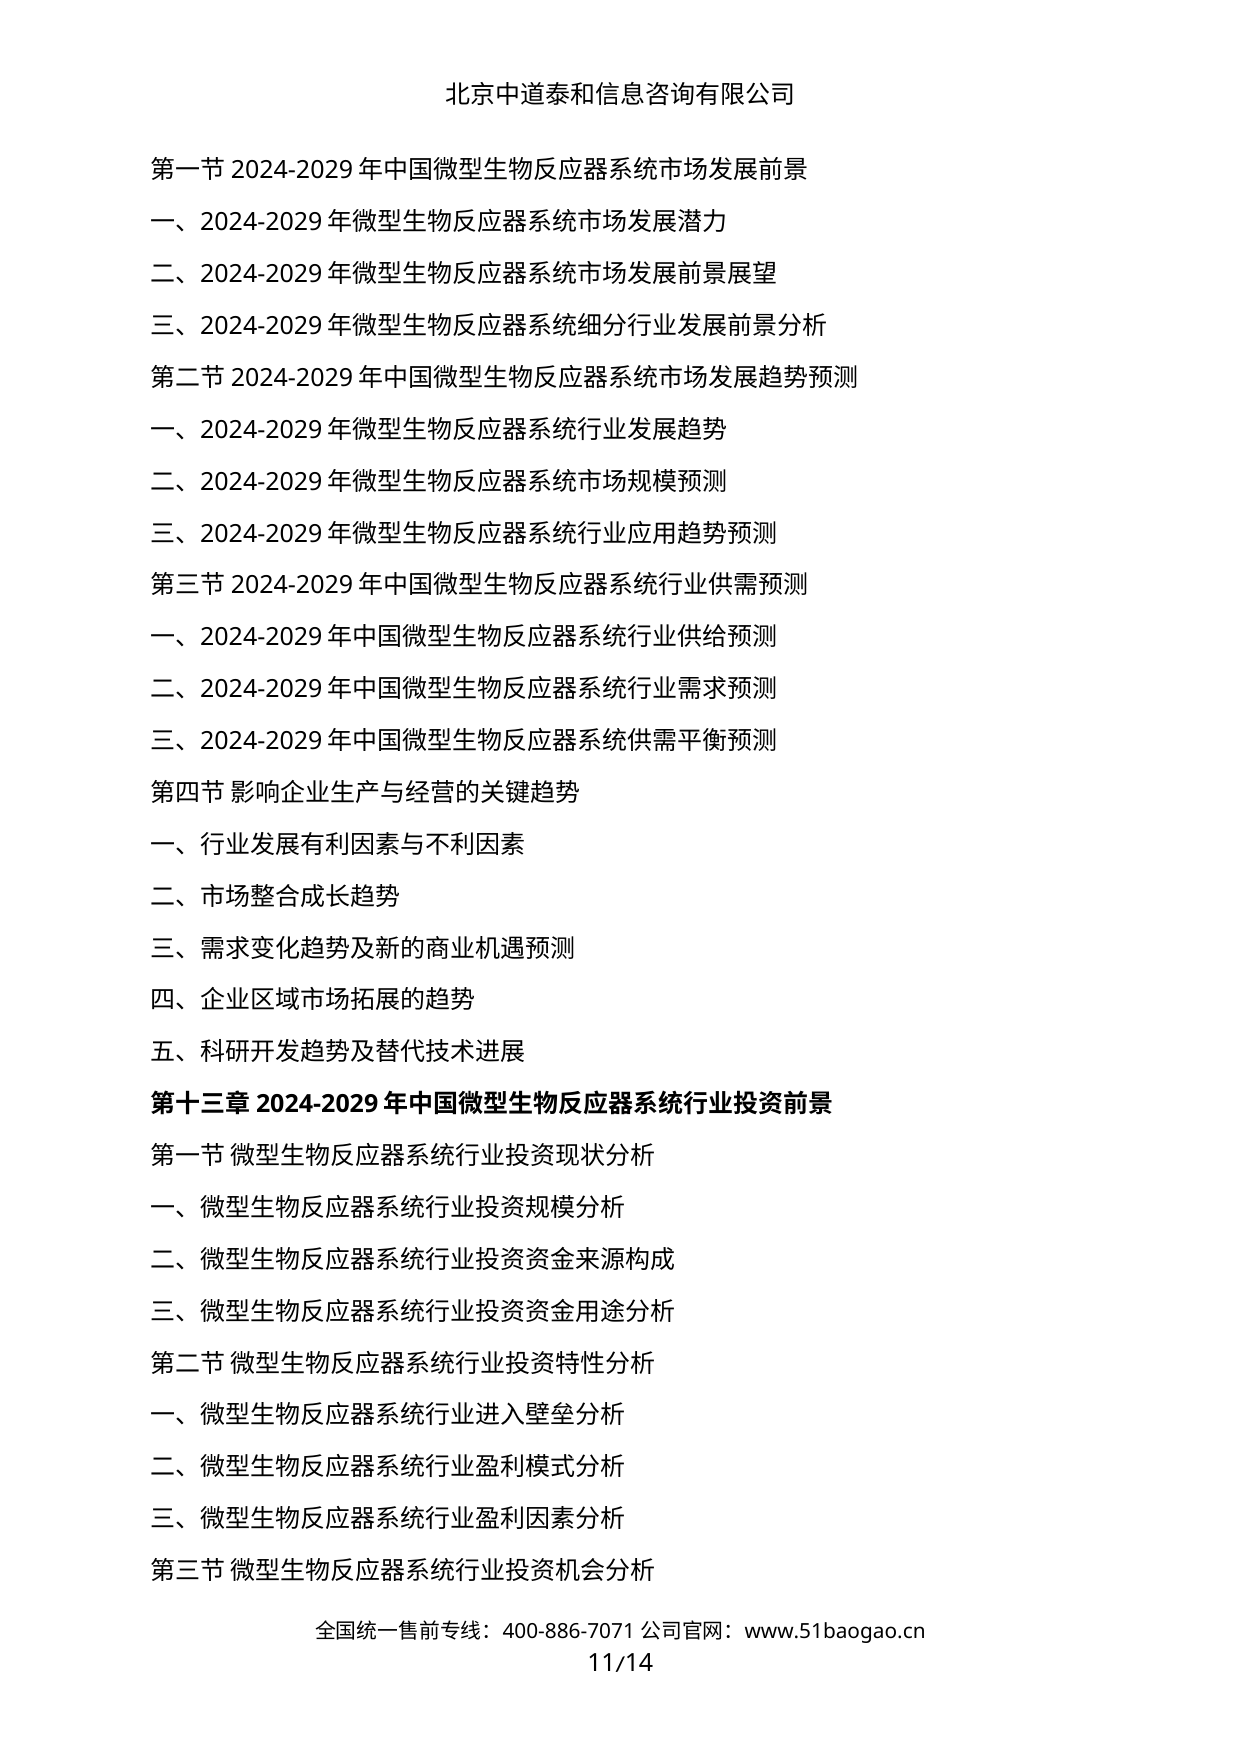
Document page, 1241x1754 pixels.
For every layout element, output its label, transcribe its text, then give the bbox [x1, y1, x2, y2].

text 第二节 2024-2029年中国微型生物反应器系统市场发展趋势预测 [150, 357, 1090, 394]
text 四、企业区域市场拓展的趋势 [150, 980, 1090, 1016]
text 一、行业发展有利因素与不利因素 [150, 824, 1090, 861]
text 第十三章 2024-2029年中国微型生物反应器系统行业投资前景 [150, 1084, 1090, 1120]
text 第四节 影响企业生产与经营的关键趋势 [150, 772, 1090, 809]
text 二、2024-2029年微型生物反应器系统市场规模预测 [150, 461, 1090, 497]
text 第二节 微型生物反应器系统行业投资特性分析 [150, 1343, 1090, 1379]
text 三、2024-2029年微型生物反应器系统行业应用趋势预测 [150, 513, 1090, 549]
text 一、微型生物反应器系统行业进入壁垒分析 [150, 1395, 1090, 1431]
text 三、2024-2029年中国微型生物反应器系统供需平衡预测 [150, 721, 1090, 757]
text 三、微型生物反应器系统行业投资资金用途分析 [150, 1291, 1090, 1327]
text 二、2024-2029年中国微型生物反应器系统行业需求预测 [150, 669, 1090, 705]
text 第一节 微型生物反应器系统行业投资现状分析 [150, 1136, 1090, 1172]
text 三、2024-2029年微型生物反应器系统细分行业发展前景分析 [150, 306, 1090, 342]
text 二、市场整合成长趋势 [150, 876, 1090, 912]
text 第三节 2024-2029年中国微型生物反应器系统行业供需预测 [150, 565, 1090, 601]
text 一、微型生物反应器系统行业投资规模分析 [150, 1187, 1090, 1224]
text 二、微型生物反应器系统行业投资资金来源构成 [150, 1239, 1090, 1276]
text 第一节 2024-2029年中国微型生物反应器系统市场发展前景 [150, 150, 1090, 186]
text 二、微型生物反应器系统行业盈利模式分析 [150, 1447, 1090, 1483]
text 三、需求变化趋势及新的商业机遇预测 [150, 928, 1090, 964]
text 二、2024-2029年微型生物反应器系统市场发展前景展望 [150, 254, 1090, 290]
text 一、2024-2029年微型生物反应器系统行业发展趋势 [150, 409, 1090, 446]
text 一、2024-2029年微型生物反应器系统市场发展潜力 [150, 202, 1090, 238]
text 五、科研开发趋势及替代技术进展 [150, 1032, 1090, 1068]
text 三、微型生物反应器系统行业盈利因素分析 [150, 1499, 1090, 1535]
text 一、2024-2029年中国微型生物反应器系统行业供给预测 [150, 617, 1090, 653]
text 第三节 微型生物反应器系统行业投资机会分析 [150, 1551, 1090, 1587]
